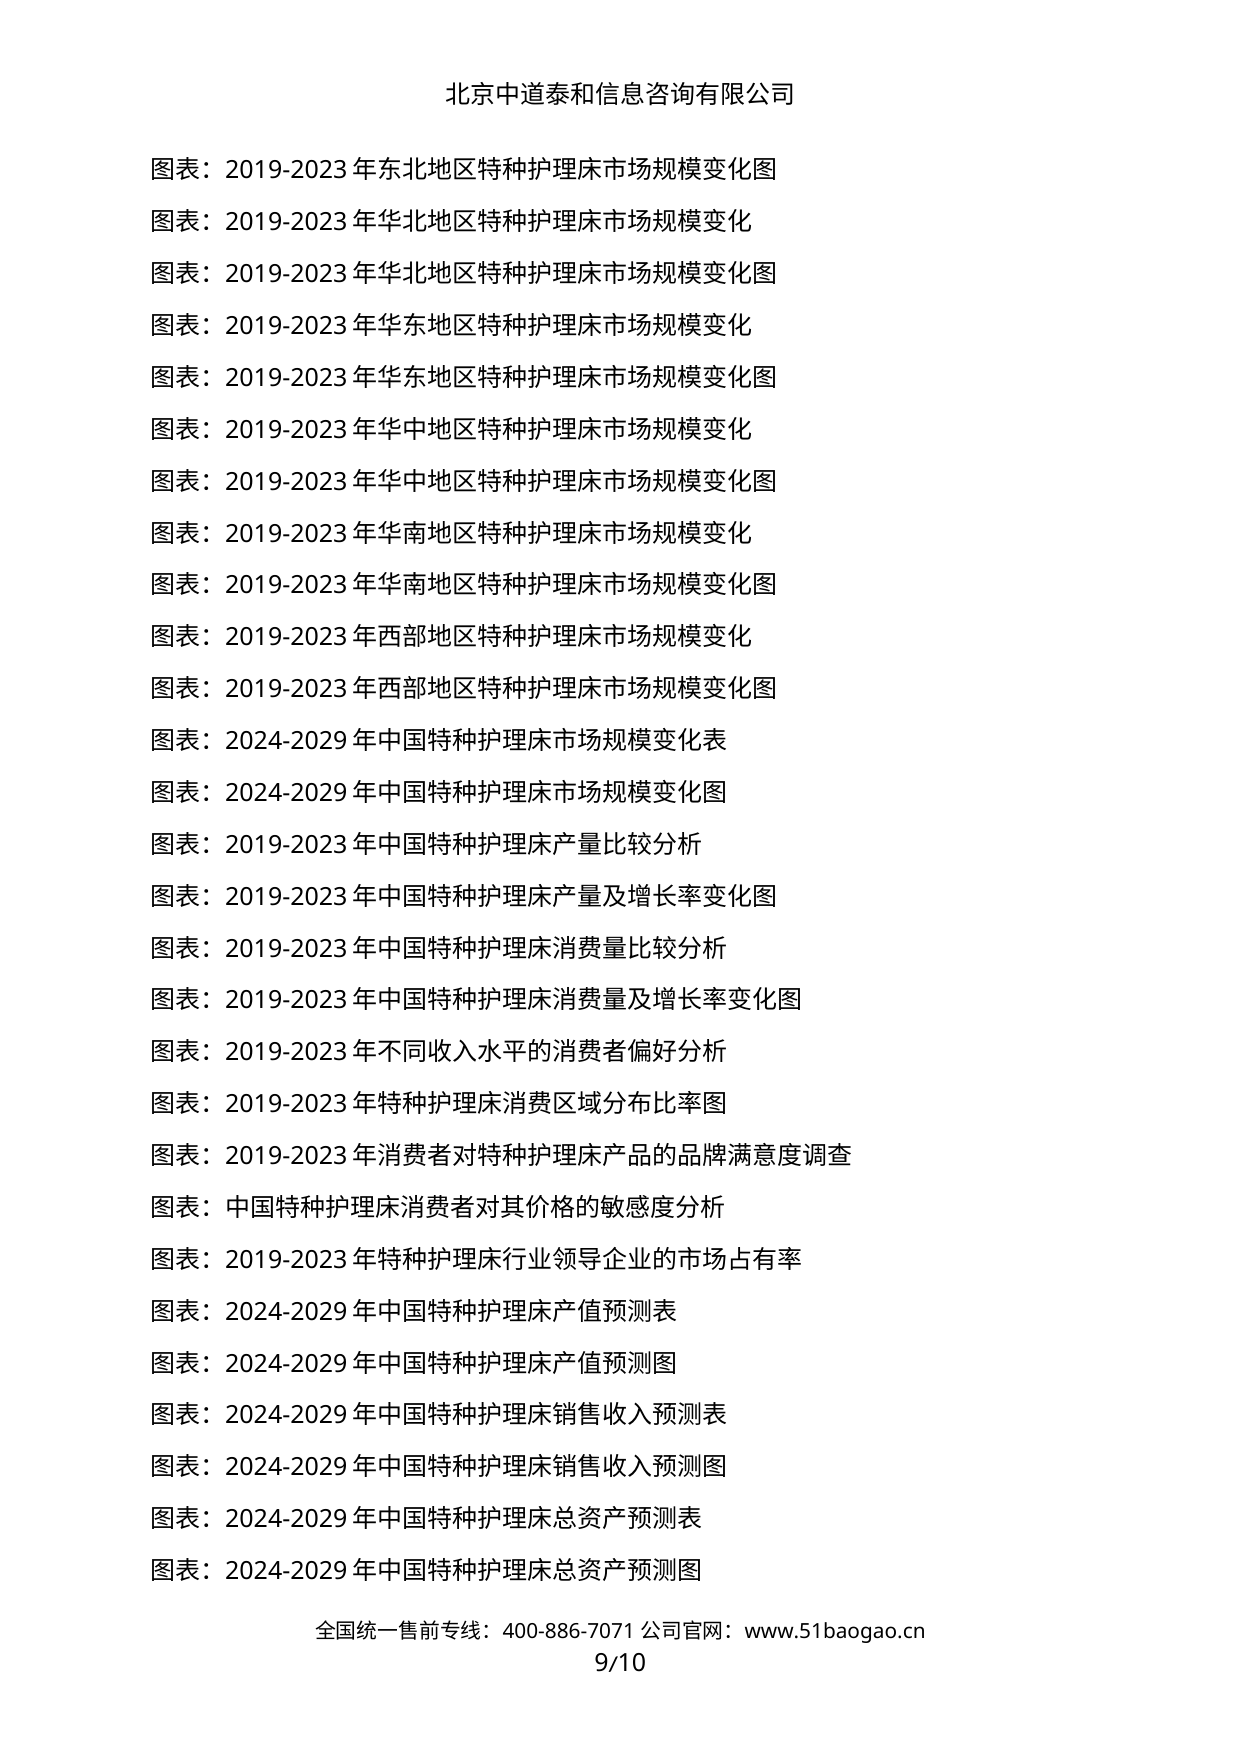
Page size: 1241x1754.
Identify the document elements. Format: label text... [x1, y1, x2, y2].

text 图表：中国特种护理床消费者对其价格的敏感度分析 [150, 1187, 1090, 1224]
text 图表：2019-2023年西部地区特种护理床市场规模变化 [150, 617, 1090, 653]
text 图表：2019-2023年华北地区特种护理床市场规模变化 [150, 202, 1090, 238]
text 图表：2024-2029年中国特种护理床产值预测图 [150, 1343, 1090, 1379]
text 图表：2019-2023年消费者对特种护理床产品的品牌满意度调查 [150, 1136, 1090, 1172]
text 图表：2019-2023年东北地区特种护理床市场规模变化图 [150, 150, 1090, 186]
text 图表：2019-2023年中国特种护理床消费量及增长率变化图 [150, 980, 1090, 1016]
text 图表：2019-2023年中国特种护理床产量及增长率变化图 [150, 876, 1090, 912]
text 图表：2024-2029年中国特种护理床市场规模变化表 [150, 721, 1090, 757]
text 图表：2019-2023年华中地区特种护理床市场规模变化图 [150, 461, 1090, 497]
text 图表：2024-2029年中国特种护理床市场规模变化图 [150, 772, 1090, 809]
text 图表：2019-2023年华南地区特种护理床市场规模变化图 [150, 565, 1090, 601]
text 图表：2024-2029年中国特种护理床销售收入预测表 [150, 1395, 1090, 1431]
text 图表：2019-2023年特种护理床行业领导企业的市场占有率 [150, 1239, 1090, 1276]
text 图表：2019-2023年华北地区特种护理床市场规模变化图 [150, 254, 1090, 290]
text 图表：2024-2029年中国特种护理床总资产预测图 [150, 1551, 1090, 1587]
text 图表：2024-2029年中国特种护理床销售收入预测图 [150, 1447, 1090, 1483]
text 图表：2019-2023年中国特种护理床产量比较分析 [150, 824, 1090, 861]
text 图表：2019-2023年西部地区特种护理床市场规模变化图 [150, 669, 1090, 705]
text 图表：2019-2023年不同收入水平的消费者偏好分析 [150, 1032, 1090, 1068]
text 图表：2024-2029年中国特种护理床总资产预测表 [150, 1499, 1090, 1535]
text 图表：2019-2023年华东地区特种护理床市场规模变化 [150, 306, 1090, 342]
text 图表：2019-2023年特种护理床消费区域分布比率图 [150, 1084, 1090, 1120]
text 图表：2019-2023年华中地区特种护理床市场规模变化 [150, 409, 1090, 446]
text 图表：2019-2023年中国特种护理床消费量比较分析 [150, 928, 1090, 964]
text 图表：2019-2023年华东地区特种护理床市场规模变化图 [150, 357, 1090, 394]
text 图表：2019-2023年华南地区特种护理床市场规模变化 [150, 513, 1090, 549]
text 图表：2024-2029年中国特种护理床产值预测表 [150, 1291, 1090, 1327]
